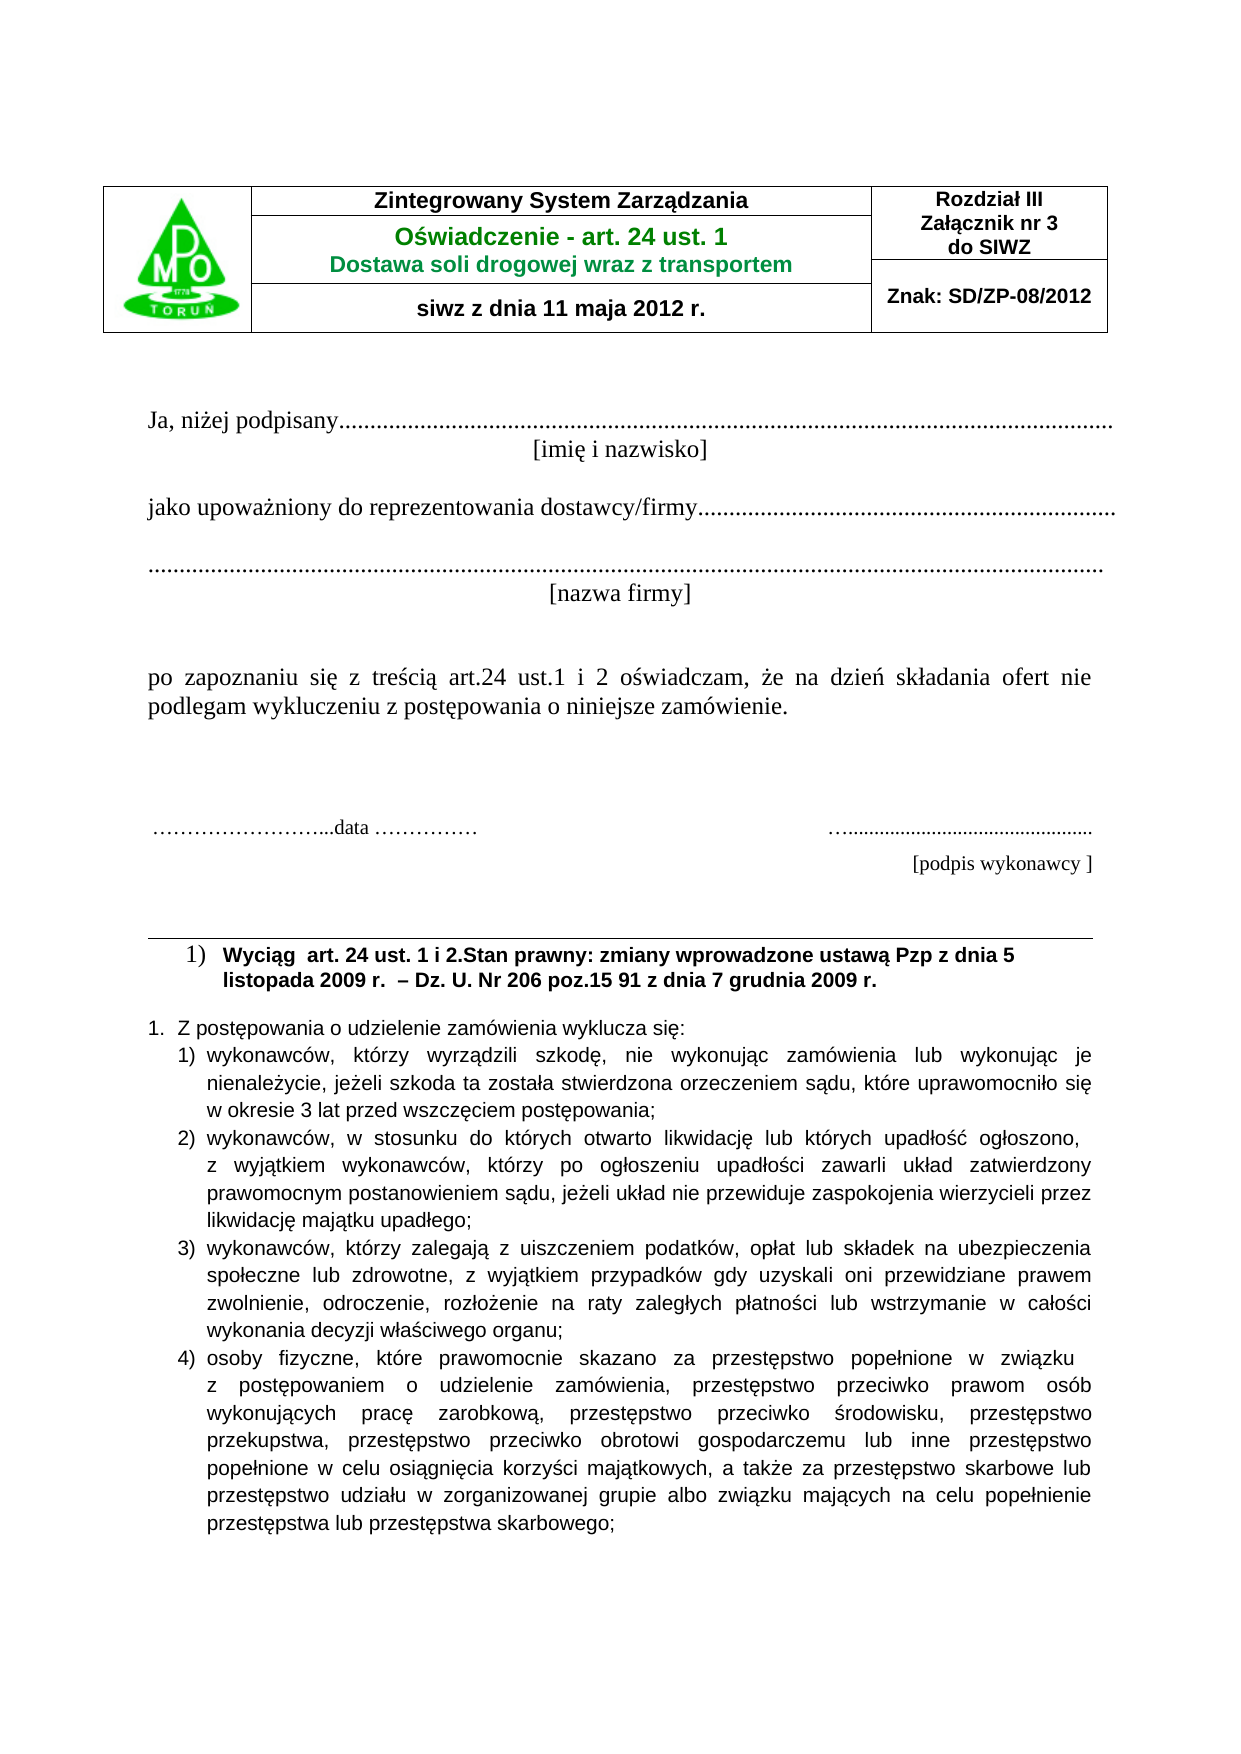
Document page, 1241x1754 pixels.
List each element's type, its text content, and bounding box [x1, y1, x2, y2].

table_cell siwz z dnia 11 maja 2012 r. [252, 284, 871, 332]
text ......................................................................................................................................................... [148, 549, 1107, 578]
list wykonawców, w stosunku do których otwarto likwidację lub których upadłość ogłoszono, z wyjątkiem wykonawców, którzy po ogłoszeniu upadłości zawarli układ zatwierdzony prawomocnym postanowieniem sądu, jeżeli układ nie przewiduje zaspokojenia wierzycieli przez likwidację majątku upadłego; [177, 1126, 1093, 1232]
text Ja, niżej podpisany............................................................................................................................ [148, 405, 1122, 434]
list wykonawców, którzy wyrządzili szkodę, nie wykonując zamówienia lub wykonując je nienależycie, jeżeli szkoda ta została stwierdzona orzeczeniem sądu, które uprawomocniło się w okresie 3 lat przed wszczęciem postępowania; [177, 1043, 1093, 1122]
table_cell Znak: SD/ZP-08/2012 [872, 260, 1107, 332]
table_header Rozdział III Załącznik nr 3 do SIWZ [872, 187, 1107, 259]
text po zapoznaniu się z treścią art.24 ust.1 i 2 oświadczam, że na dzień składania ofert nie podlegam wykluczeniu z postępowania o niniejsze zamówienie. [148, 662, 1093, 720]
table_cell Oświadczenie - art. 24 ust. 1 Dostawa soli drogowej wraz z transportem [252, 216, 871, 283]
list osoby fizyczne, które prawomocnie skazano za przestępstwo popełnione w związku z postępowaniem o udzielenie zamówienia, przestępstwo przeciwko prawom osób wykonujących pracę zarobkową, przestępstwo przeciwko środowisku, przestępstwo przekupstwa, przestępstwo przeciwko obrotowi gospodarczemu lub inne przestępstwo popełnione w celu osiągnięcia korzyści majątkowych, a także za przestępstwo skarbowe lub przestępstwo udziału w zorganizowanej grupie albo związku mających na celu popełnienie przestępstwa lub przestępstwa skarbowego; [177, 1346, 1093, 1535]
text [podpis wykonawcy ] [148, 851, 1093, 875]
text jako upoważniony do reprezentowania dostawcy/firmy................................................................... [148, 492, 1122, 520]
picture [114, 193, 248, 326]
text [imię i nazwisko] [148, 434, 1093, 463]
list Wyciąg art. 24 ust. 1 i 2.Stan prawny: zmiany wprowadzone ustawą Pzp z dnia 5 listopada 2009 r. – Dz. U. Nr 206 poz.15 91 z dnia 7 grudnia 2009 r. [185, 939, 1093, 992]
list wykonawców, którzy zalegają z uiszczeniem podatków, opłat lub składek na ubezpieczenia społeczne lub zdrowotne, z wyjątkiem przypadków gdy uzyskali oni przewidziane prawem zwolnienie, odroczenie, rozłożenie na raty zaległych płatności lub wstrzymanie w całości wykonania decyzji właściwego organu; [177, 1236, 1093, 1342]
table_header Zintegrowany System Zarządzania [252, 187, 871, 215]
text [nazwa firmy] [148, 578, 1093, 607]
text ……………………...data …………… …............................................... [148, 815, 1093, 839]
table_header [104, 187, 251, 332]
list Z postępowania o udzielenie zamówienia wyklucza się: [148, 1016, 1093, 1040]
